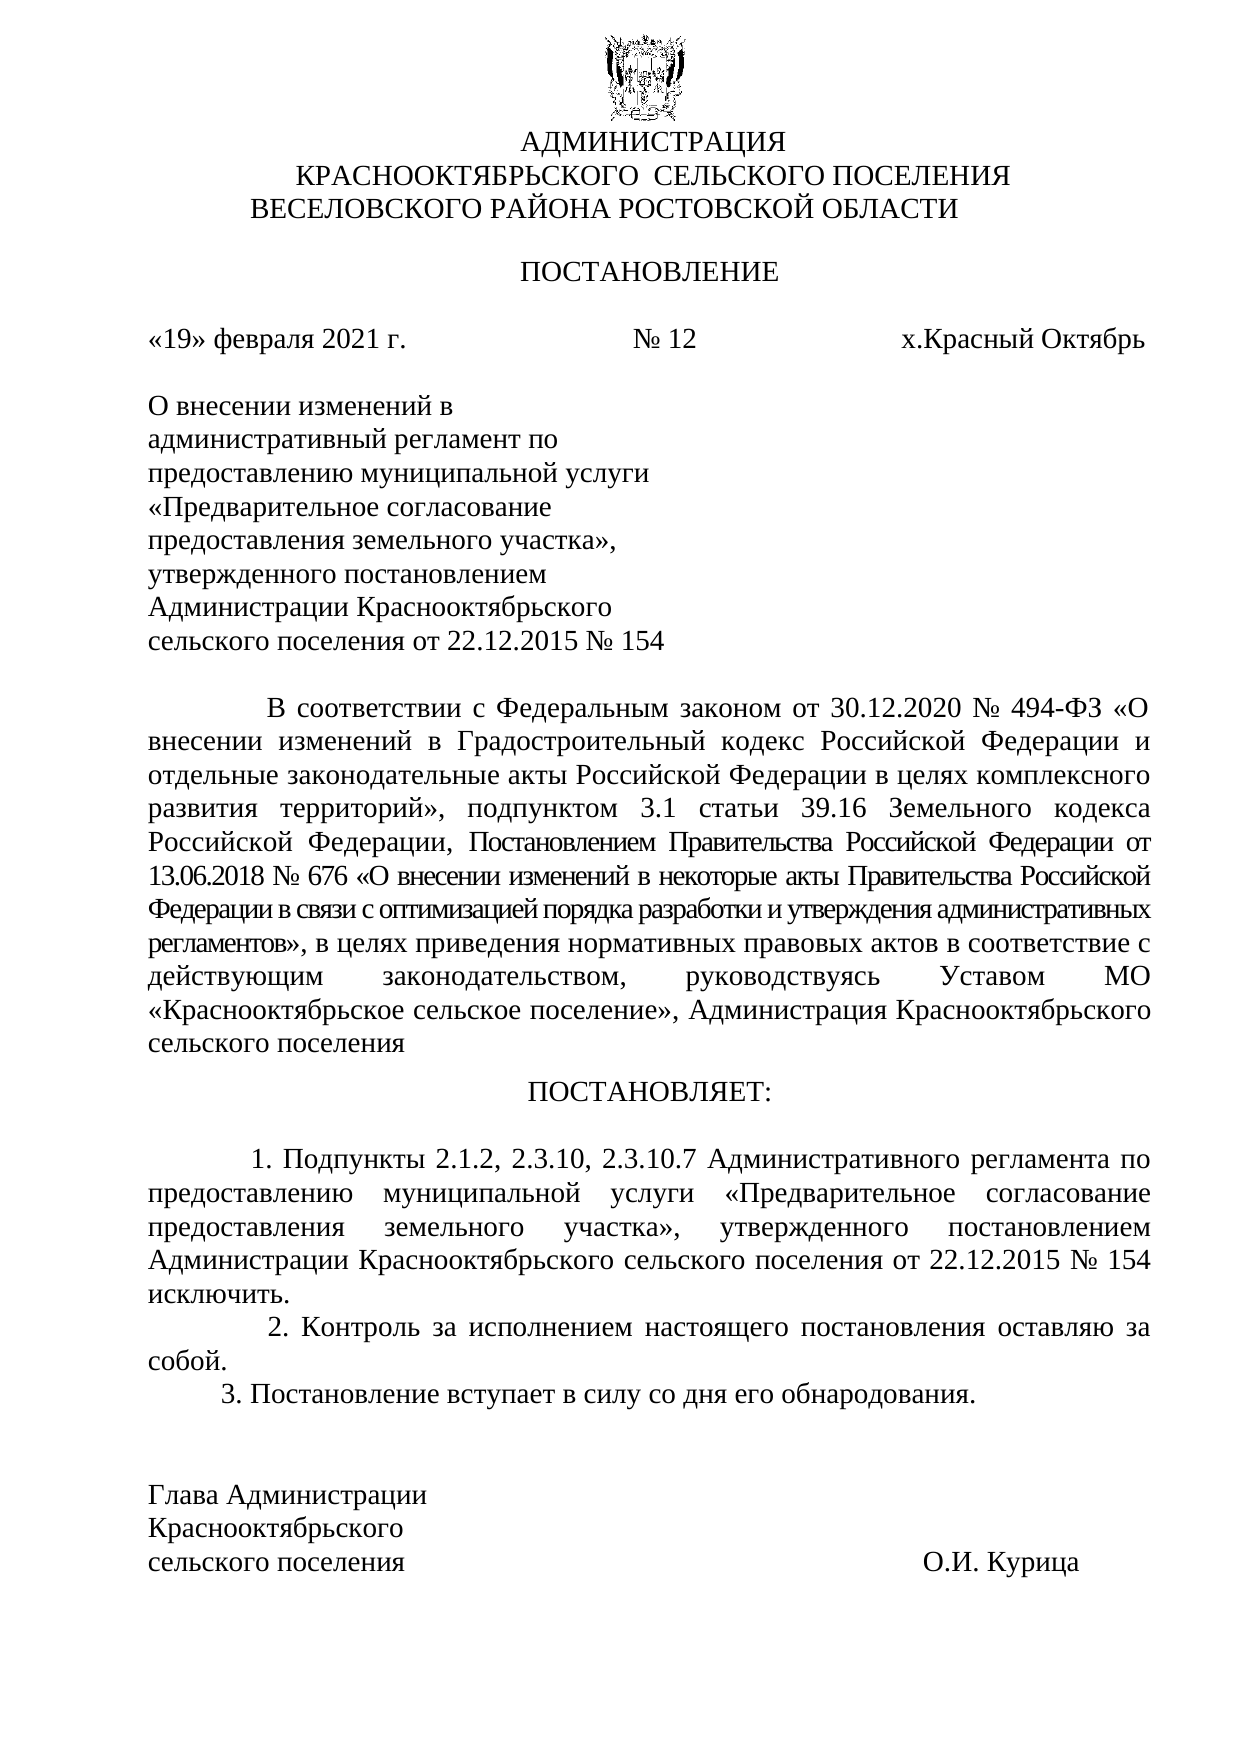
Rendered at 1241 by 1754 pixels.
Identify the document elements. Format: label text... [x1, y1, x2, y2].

text 2. Контроль за исполнением настоящего постановления оставляю за собой. [148, 1309, 1152, 1376]
text Краснооктябрьского [148, 1511, 1152, 1544]
text ПОСТАНОВЛЕНИЕ [148, 254, 1152, 287]
text 1. Подпункты 2.1.2, 2.3.10, 2.3.10.7 Административного регламента по предоставлению муниципальной услуги «Предварительное согласование предоставления земельного участка», утвержденного постановлением Администрации Краснооктябрьского сельского поселения от 22.12.2015 № 154 исключить. [148, 1142, 1152, 1309]
text 3. Постановление вступает в силу со дня его обнародования. [148, 1376, 1152, 1410]
picture [599, 29, 691, 125]
text сельского поселения О.И. Курица [148, 1544, 1152, 1578]
text «19» февраля 2021 г. № 12 х.Красный Октябрь [148, 321, 1152, 354]
text КРАСНООКТЯБРЬСКОГО СЕЛЬСКОГО ПОСЕЛЕНИЯ [148, 158, 1152, 192]
text ПОСТАНОВЛЯЕТ: [148, 1074, 1152, 1108]
text АДМИНИСТРАЦИЯ [148, 124, 1152, 158]
text ВЕСЕЛОВСКОГО РАЙОНА РОСТОВСКОЙ ОБЛАСТИ [148, 192, 1152, 225]
text Глава Администрации [148, 1477, 1152, 1511]
subtitle В соответствии с Федеральным законом от 30.12.2020 № 494-ФЗ «О внесении изменений в Градостроительный кодекс Российской Федерации и отдельные законодательные акты Российской Федерации в целях комплексного развития территорий», подпунктом 3.1 статьи 39.16 Земельного кодекса Российской Федерации, Постановлением Правительства Российской Федерации от 13.06.2018 № 676 «О внесении изменений в некоторые акты Правительства Российской Федерации в связи с оптимизацией порядка разработки и утверждения административных регламентов», в целях приведения нормативных правовых актов в соответствие с действующим законодательством, руководствуясь Уставом МО «Краснооктябрьское сельское поселение», Администрация Краснооктябрьского сельского поселения [148, 690, 1152, 1059]
text О внесении изменений в административный регламент по предоставлению муниципальной услуги «Предварительное согласование предоставления земельного участка», утвержденного постановлением Администрации Краснооктябрьского сельского поселения от 22.12.2015 № 154 [148, 388, 679, 656]
